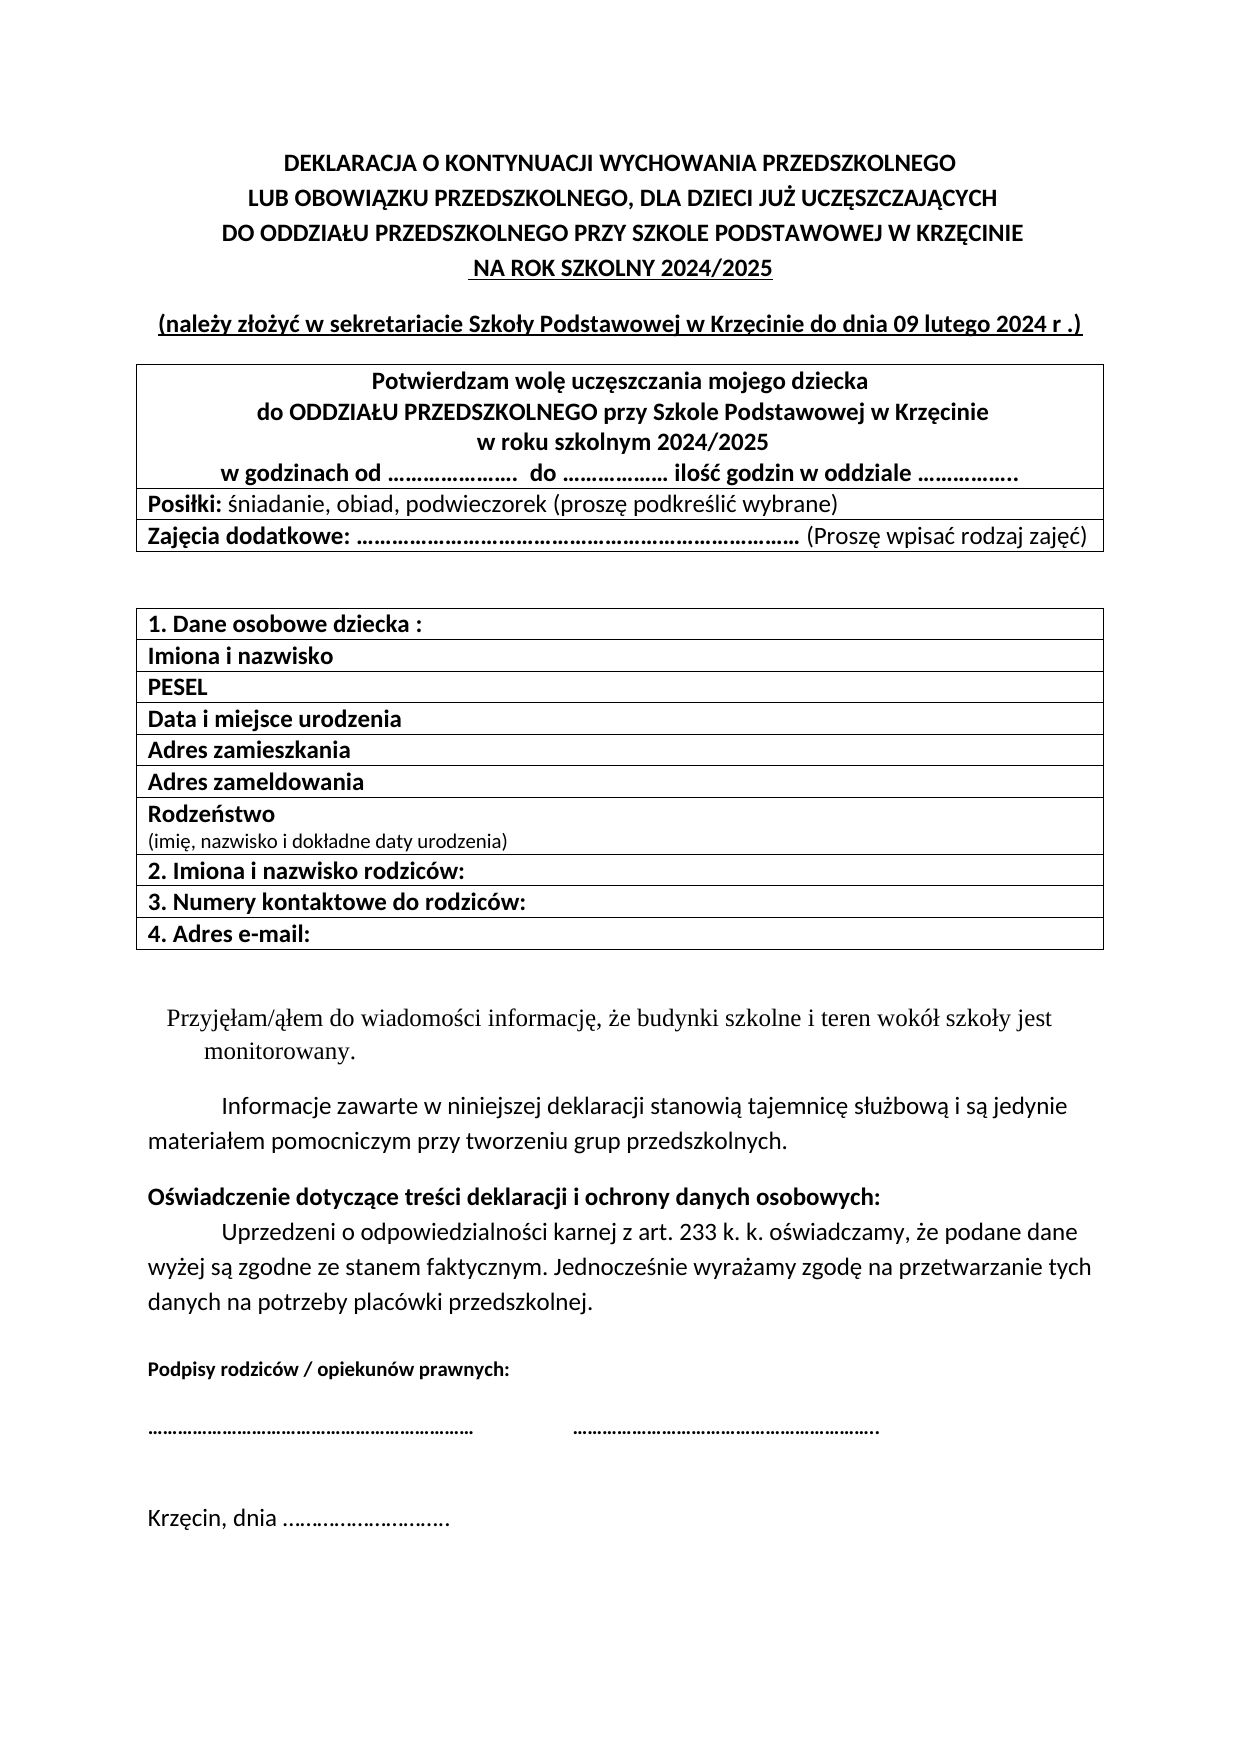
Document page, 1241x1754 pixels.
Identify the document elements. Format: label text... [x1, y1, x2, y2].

table_cell Posiłki: śniadanie, obiad, podwieczorek (proszę podkreślić wybrane) [137, 489, 1103, 519]
table_cell 2. Imiona i nazwisko rodziców: [137, 855, 1103, 885]
table_cell 3. Numery kontaktowe do rodziców: [137, 886, 1103, 917]
table_cell Rodzeństwo (imię, nazwisko i dokładne daty urodzenia) [137, 798, 1103, 854]
text ………………………………………………………… …………………………………………………….. [148, 1414, 1093, 1440]
text (należy złożyć w sekretariacie Szkoły Podstawowej w Krzęcinie do dnia 09 lutego 2024 r .) [148, 308, 1093, 339]
text Oświadczenie dotyczące treści deklaracji i ochrony danych osobowych: [148, 1181, 1093, 1212]
table_cell Zajęcia dodatkowe: ………………………………………………………………… (Proszę wpisać rodzaj zajęć) [137, 520, 1103, 551]
text DEKLARACJA O KONTYNUACJI WYCHOWANIA PRZEDSZKOLNEGO LUB OBOWIĄZKU PRZEDSZKOLNEGO, DLA DZIECI JUŻ UCZĘSZCZAJĄCYCH DO ODDZIAŁU PRZEDSZKOLNEGO PRZY SZKOLE PODSTAWOWEJ W KRZĘCINIE NA ROK SZKOLNY 2024/2025 [148, 148, 1093, 283]
table_header Potwierdzam wolę uczęszczania mojego dziecka do ODDZIAŁU PRZEDSZKOLNEGO przy Szkole Podstawowej w Krzęcinie w roku szkolnym 2024/2025 w godzinach od …………………. do ……………… ilość godzin w oddziale …………….. [137, 365, 1103, 487]
text Przyjęłam/ąłem do wiadomości informację, że budynki szkolne i teren wokół szkoły jest monitorowany. [166, 1003, 1093, 1065]
text Uprzedzeni o odpowiedzialności karnej z art. 233 k. k. oświadczamy, że podane dane wyżej są zgodne ze stanem faktycznym. Jednocześnie wyrażamy zgodę na przetwarzanie tych danych na potrzeby placówki przedszkolnej. [148, 1216, 1093, 1317]
table_cell 4. Adres e-mail: [137, 918, 1103, 948]
text Informacje zawarte w niniejszej deklaracji stanowią tajemnicę służbową i są jedynie materiałem pomocniczym przy tworzeniu grup przedszkolnych. [148, 1090, 1093, 1156]
table_cell Imiona i nazwisko [137, 640, 1103, 671]
table_cell Adres zamieszkania [137, 735, 1103, 765]
text Krzęcin, dnia ……………………….. [148, 1502, 1093, 1532]
text Podpisy rodziców / opiekunów prawnych: [148, 1356, 1093, 1381]
table_cell Data i miejsce urodzenia [137, 703, 1103, 734]
table_cell PESEL [137, 672, 1103, 702]
table_cell Adres zameldowania [137, 766, 1103, 797]
table_header 1. Dane osobowe dziecka : [137, 609, 1103, 639]
